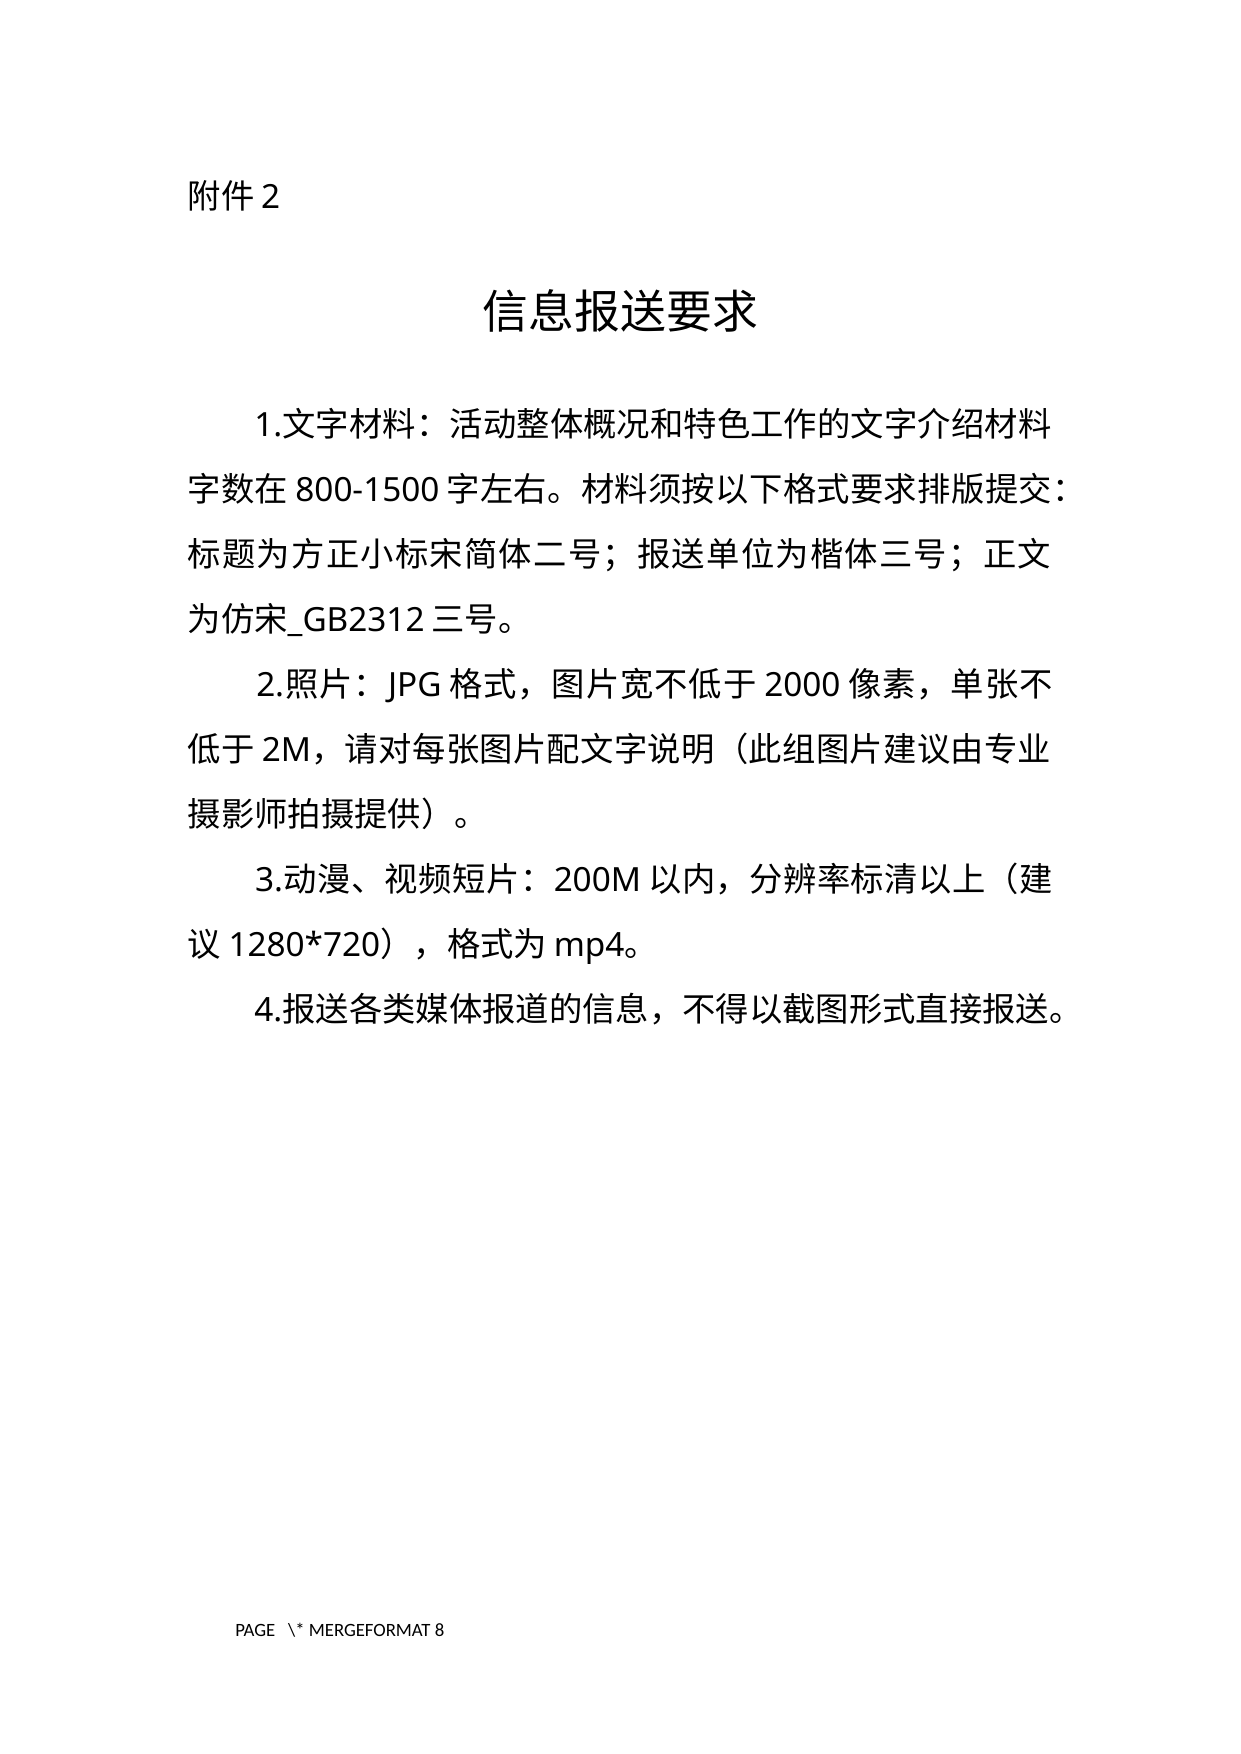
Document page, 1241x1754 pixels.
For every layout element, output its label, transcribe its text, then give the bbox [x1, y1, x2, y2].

text 1.文字材料：活动整体概况和特色工作的文字介绍材料字数在800-1500字左右。材料须按以下格式要求排版提交：标题为方正小标宋简体二号；报送单位为楷体三号；正文为仿宋_GB2312三号。 [187, 389, 1053, 649]
text 3.动漫、视频短片：200M以内，分辨率标清以上（建议 1280*720），格式为mp4。 [187, 844, 1053, 974]
text 4.报送各类媒体报道的信息，不得以截图形式直接报送。 [187, 974, 1053, 1039]
text 信息报送要求 [187, 259, 1053, 357]
text 附件2 [187, 162, 1053, 227]
text 2.照片：JPG格式，图片宽不低于2000像素，单张不低于2M，请对每张图片配文字说明（此组图片建议由专业摄影师拍摄提供）。 [187, 649, 1053, 844]
